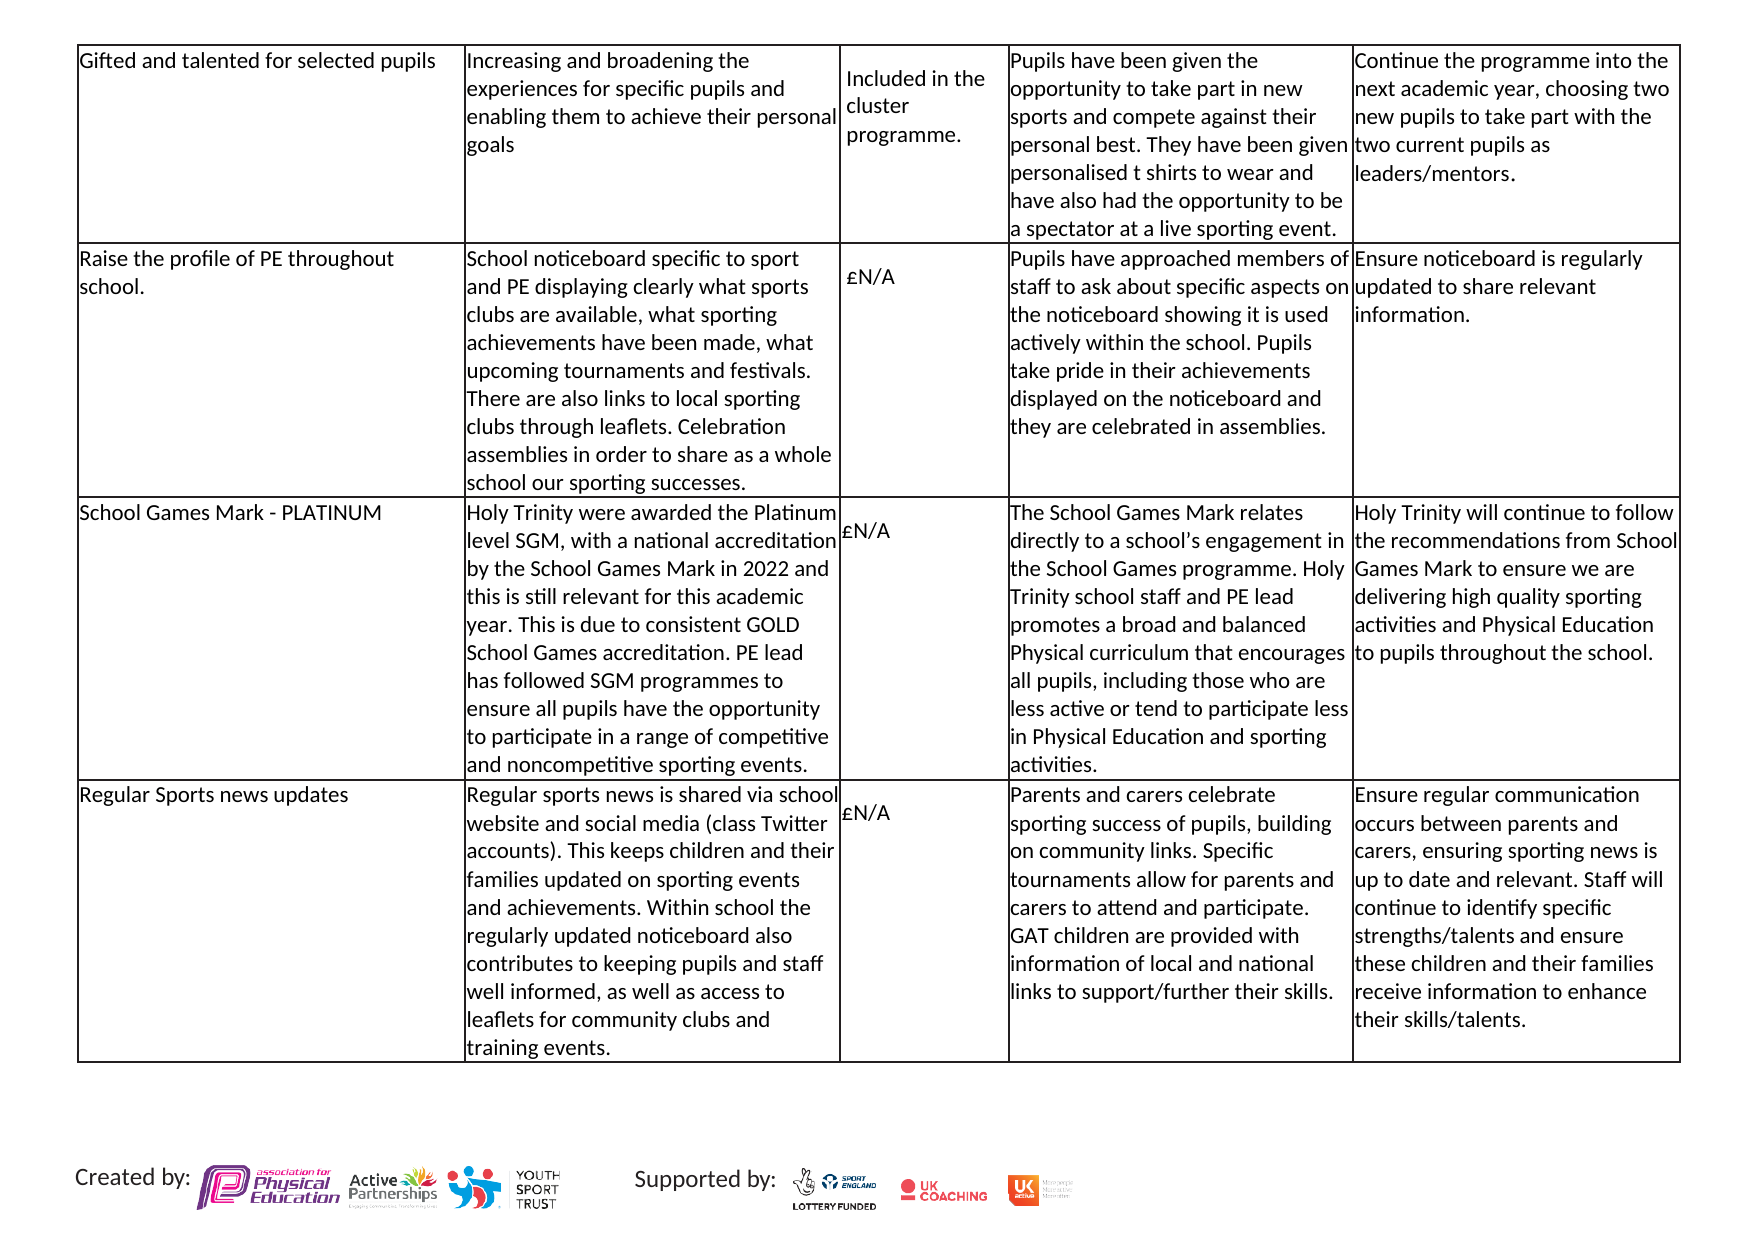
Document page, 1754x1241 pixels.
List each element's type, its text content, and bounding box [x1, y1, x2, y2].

table_cell School noticeboard specific to sport and PE displaying clearly what sports clubs are available, what sporting achievements have been made, what upcoming tournaments and festivals. There are also links to local sporting clubs through leaflets. Celebration assemblies in order to share as a whole school our sporting successes. [466, 244, 839, 496]
table_cell Holy Trinity will continue to follow the recommendations from School Games Mark to ensure we are delivering high quality sporting activities and Physical Education to pupils throughout the school. [1354, 498, 1679, 778]
table_cell Regular Sports news updates [79, 781, 464, 1061]
table_cell The School Games Mark relates directly to a school’s engagement in the School Games programme. Holy Trinity school staff and PE lead promotes a broad and balanced Physical curriculum that encourages all pupils, including those who are less active or tend to participate less in Physical Education and sporting activities. [1010, 498, 1352, 778]
table_cell Ensure regular communication occurs between parents and carers, ensuring sporting news is up to date and relevant. Staff will continue to identify specific strengths/talents and ensure these children and their families receive information to enhance their skills/talents. [1354, 781, 1679, 1061]
table_cell School Games Mark - PLATINUM [79, 498, 464, 778]
picture [793, 1168, 876, 1210]
picture [920, 1181, 987, 1201]
table_cell Included in the cluster programme. [841, 46, 1008, 242]
picture [196, 1165, 560, 1210]
table_cell Gifted and talented for selected pupils [79, 46, 464, 242]
table_cell Parents and carers celebrate sporting success of pupils, building on community links. Specific tournaments allow for parents and carers to attend and participate. GAT children are provided with information of local and national links to support/further their skills. [1010, 781, 1352, 1061]
table_cell Regular sports news is shared via school website and social media (class Twitter accounts). This keeps children and their families updated on sporting events and achievements. Within school the regularly updated noticeboard also contributes to keeping pupils and staff well informed, as well as access to leaflets for community clubs and training events. [466, 781, 839, 1061]
table_cell Pupils have been given the opportunity to take part in new sports and compete against their personal best. They have been given personalised t shirts to wear and have also had the opportunity to be a spectator at a live sporting event. [1010, 46, 1352, 242]
table_cell Pupils have approached members of staff to ask about specific aspects on the noticeboard showing it is used actively within the school. Pupils take pride in their achievements displayed on the noticeboard and they are celebrated in assemblies. [1010, 244, 1352, 496]
table_cell Holy Trinity were awarded the Platinum level SGM, with a national accreditation by the School Games Mark in 2022 and this is still relevant for this academic year. This is due to consistent GOLD School Games accreditation. PE lead has followed SGM programmes to ensure all pupils have the opportunity to participate in a range of competitive and noncompetitive sporting events. [466, 498, 839, 778]
table_cell Increasing and broadening the experiences for specific pupils and enabling them to achieve their personal goals [466, 46, 839, 242]
table_cell Continue the programme into the next academic year, choosing two new pupils to take part with the two current pupils as leaders/mentors. [1354, 46, 1679, 242]
table_cell £N/A [841, 244, 1008, 496]
picture [1008, 1174, 1073, 1206]
table_cell Ensure noticeboard is regularly updated to share relevant information. [1354, 244, 1679, 496]
table_cell Raise the profile of PE throughout school. [79, 244, 464, 496]
table_cell £N/A [841, 498, 1008, 778]
table_cell £N/A [841, 781, 1008, 1061]
